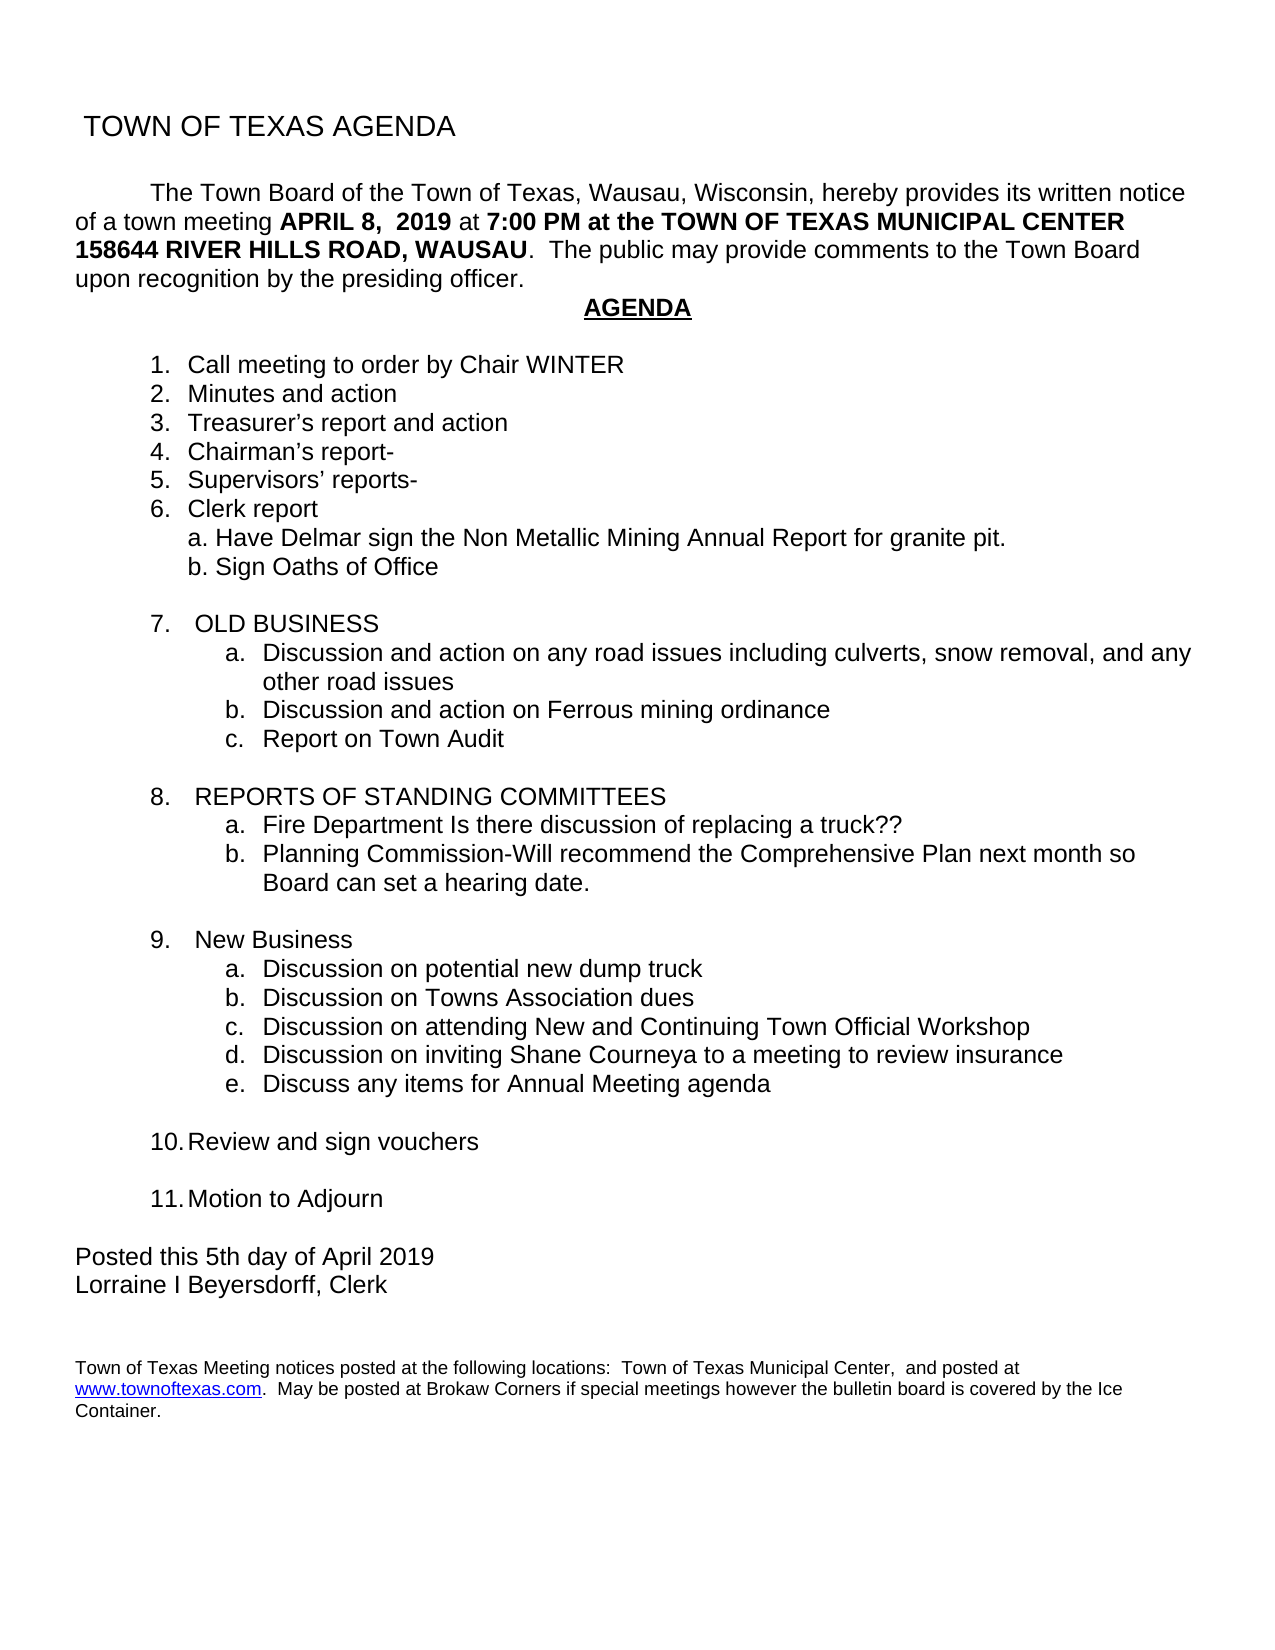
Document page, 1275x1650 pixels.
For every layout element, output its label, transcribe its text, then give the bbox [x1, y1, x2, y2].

text AGENDA [75, 293, 1200, 321]
text Posted this 5th day of April 2019 [75, 1241, 1200, 1270]
text a. Have Delmar sign the Non Metallic Mining Annual Report for granite pit. [187, 523, 1200, 551]
list Motion to Adjourn [150, 1184, 1200, 1213]
list OLD BUSINESS [150, 609, 1200, 638]
list Fire Department Is there discussion of replacing a truck?? [225, 810, 1200, 839]
list Discussion on inviting Shane Courneya to a meeting to review insurance [225, 1040, 1200, 1069]
list Discussion on potential new dump truck [225, 954, 1200, 983]
list New Business [150, 925, 1200, 954]
text b. Sign Oaths of Office [187, 551, 1200, 580]
list Discuss any items for Annual Meeting agenda [225, 1069, 1200, 1098]
list Discussion and action on Ferrous mining ordinance [225, 695, 1200, 724]
text Lorraine I Beyersdorff, Clerk [75, 1270, 1200, 1299]
list Call meeting to order by Chair WINTER [150, 350, 1200, 379]
list Planning Commission-Will recommend the Comprehensive Plan next month so Board can set a hearing date. [225, 839, 1200, 896]
list Treasurer’s report and action [150, 408, 1200, 436]
text TOWN OF TEXAS AGENDA [75, 108, 1200, 142]
text The Town Board of the Town of Texas, Wausau, Wisconsin, hereby provides its written notice of a town meeting APRIL 8, 2019 at 7:00 PM at the TOWN OF TEXAS MUNICIPAL CENTER 158644 RIVER HILLS ROAD, WAUSAU. The public may provide comments to the Town Board upon recognition by the presiding officer. [75, 178, 1200, 293]
list Discussion and action on any road issues including culverts, snow removal, and any other road issues [225, 638, 1200, 695]
list Chairman’s report- [150, 436, 1200, 465]
list Clerk report [150, 494, 1200, 523]
text Town of Texas Meeting notices posted at the following locations: Town of Texas Municipal Center, and posted at www.townoftexas.com. May be posted at Brokaw Corners if special meetings however the bulletin board is covered by the Ice Container. [75, 1356, 1200, 1421]
list REPORTS OF STANDING COMMITTEES [150, 781, 1200, 810]
list Report on Town Audit [225, 724, 1200, 753]
list Review and sign vouchers [150, 1126, 1200, 1155]
list Supervisors’ reports- [150, 465, 1200, 494]
list Minutes and action [150, 379, 1200, 408]
list Discussion on Towns Association dues [225, 983, 1200, 1011]
list Discussion on attending New and Continuing Town Official Workshop [225, 1011, 1200, 1040]
